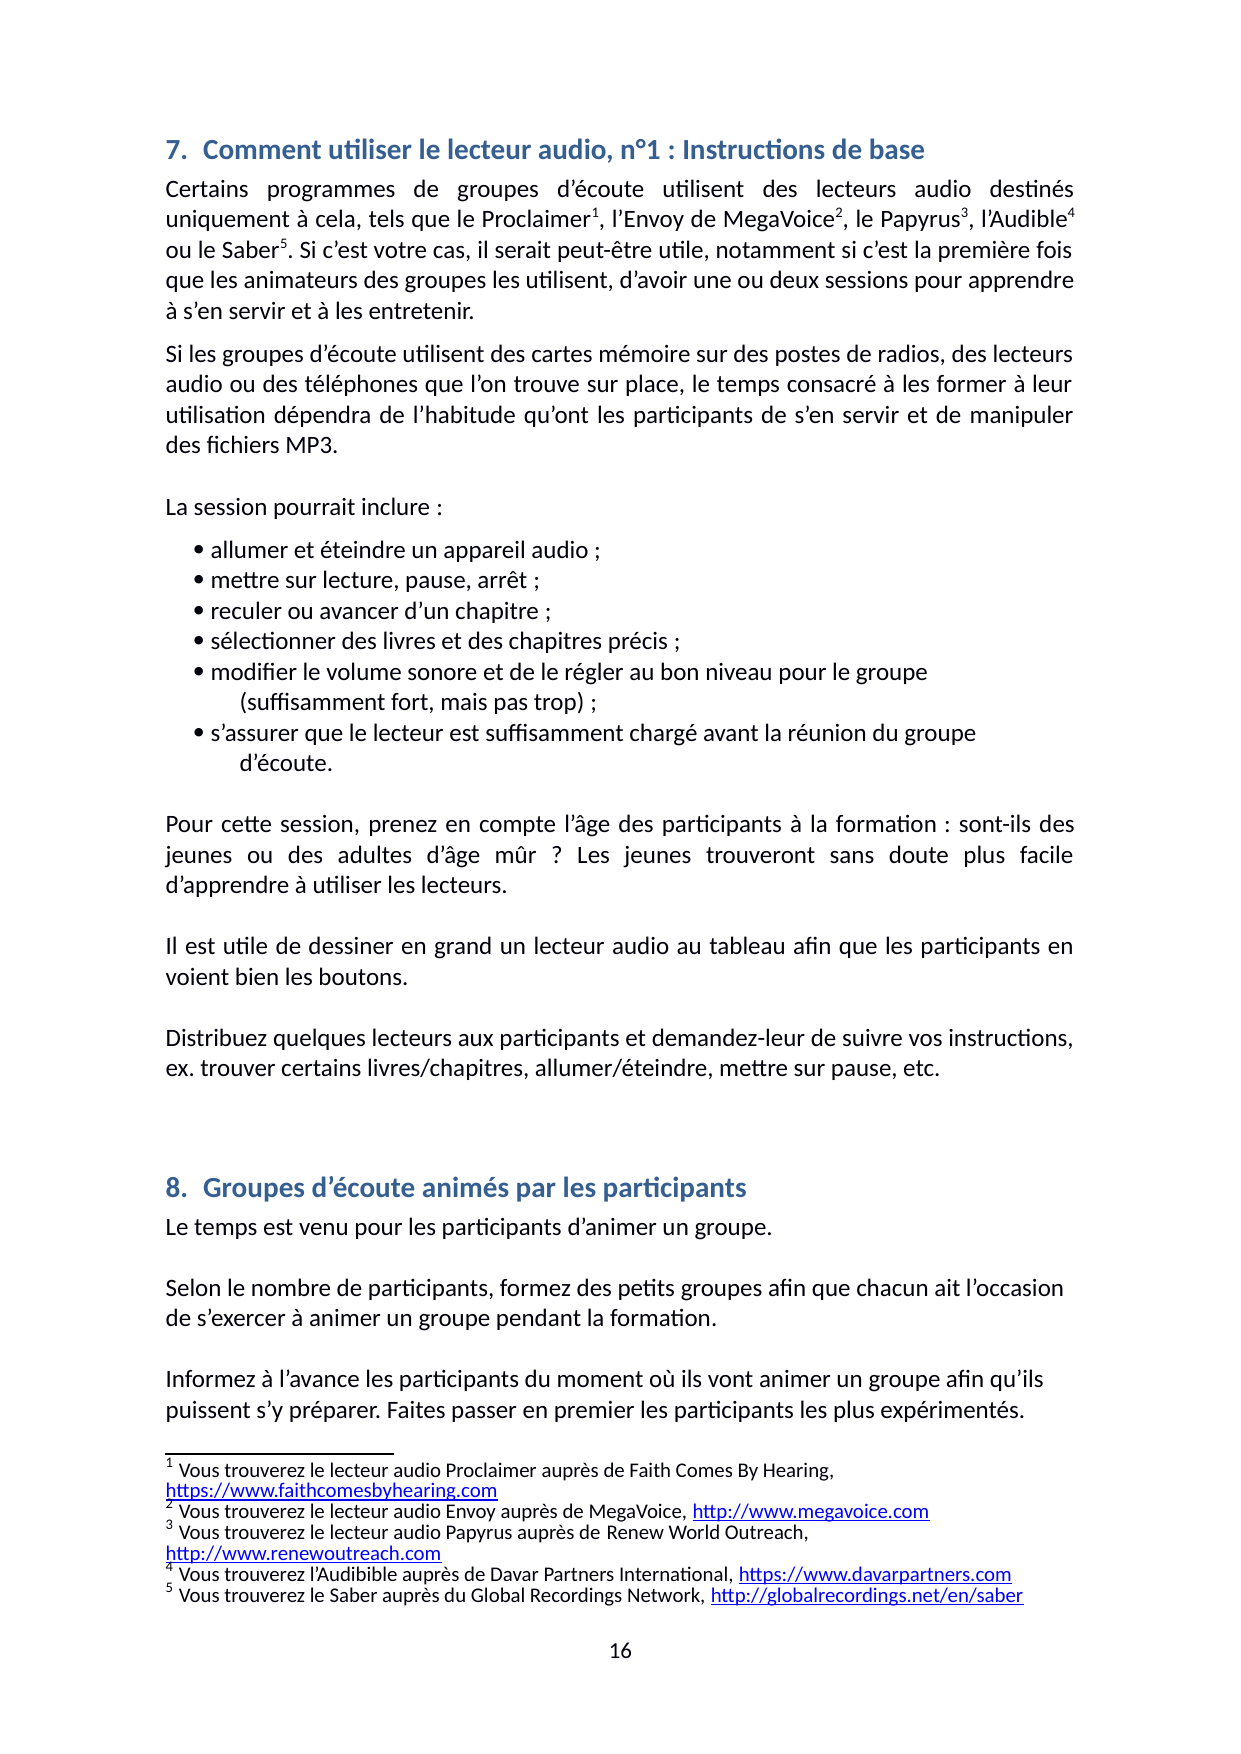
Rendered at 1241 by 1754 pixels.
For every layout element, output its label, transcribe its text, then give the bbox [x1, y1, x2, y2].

list s’assurer que le lecteur est suffisamment chargé avant la réunion du groupe d’écoute. [194, 717, 1075, 778]
list sélectionner des livres et des chapitres précis ; [194, 625, 1075, 656]
text Le temps est venu pour les participants d’animer un groupe. [165, 1211, 1075, 1242]
list mettre sur lecture, pause, arrêt ; [194, 564, 1075, 595]
text Si les groupes d’écoute utilisent des cartes mémoire sur des postes de radios, des lecteurs audio ou des téléphones que l’on trouve sur place, le temps consacré à les former à leur utilisation dépendra de l’habitude qu’ont les participants de s’en servir et de manipuler des fichiers MP3. [165, 338, 1075, 460]
list modifier le volume sonore et de le régler au bon niveau pour le groupe (suffisamment fort, mais pas trop) ; [194, 656, 1075, 717]
text Il est utile de dessiner en grand un lecteur audio au tableau afin que les participants en voient bien les boutons. [165, 931, 1075, 992]
text Selon le nombre de participants, formez des petits groupes afin que chacun ait l’occasion de s’exercer à animer un groupe pendant la formation. [165, 1272, 1075, 1333]
list allumer et éteindre un appareil audio ; [194, 534, 1075, 564]
list Groupes d’écoute animés par les participants [165, 1169, 1075, 1205]
text Certains programmes de groupes d’écoute utilisent des lecteurs audio destinés uniquement à cela, tels que le Proclaimer, l’Envoy de MegaVoice, le Papyrus, l’Audible ou le Saber. Si c’est votre cas, il serait peut-être utile, notamment si c’est la première fois que les animateurs des groupes les utilisent, d’avoir une ou deux sessions pour apprendre à s’en servir et à les entretenir. [165, 173, 1075, 326]
text Distribuez quelques lecteurs aux participants et demandez-leur de suivre vos instructions, ex. trouver certains livres/chapitres, allumer/éteindre, mettre sur pause, etc. [165, 1022, 1075, 1083]
list reculer ou avancer d’un chapitre ; [194, 595, 1075, 625]
text La session pourrait inclure : [165, 491, 1075, 521]
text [165, 1364, 1075, 1425]
text Pour cette session, prenez en compte l’âge des participants à la formation : sont-ils des jeunes ou des adultes d’âge mûr ? Les jeunes trouveront sans doute plus facile d’apprendre à utiliser les lecteurs. [165, 808, 1075, 900]
list Comment utiliser le lecteur audio, n°1 : Instructions de base [165, 131, 1075, 167]
